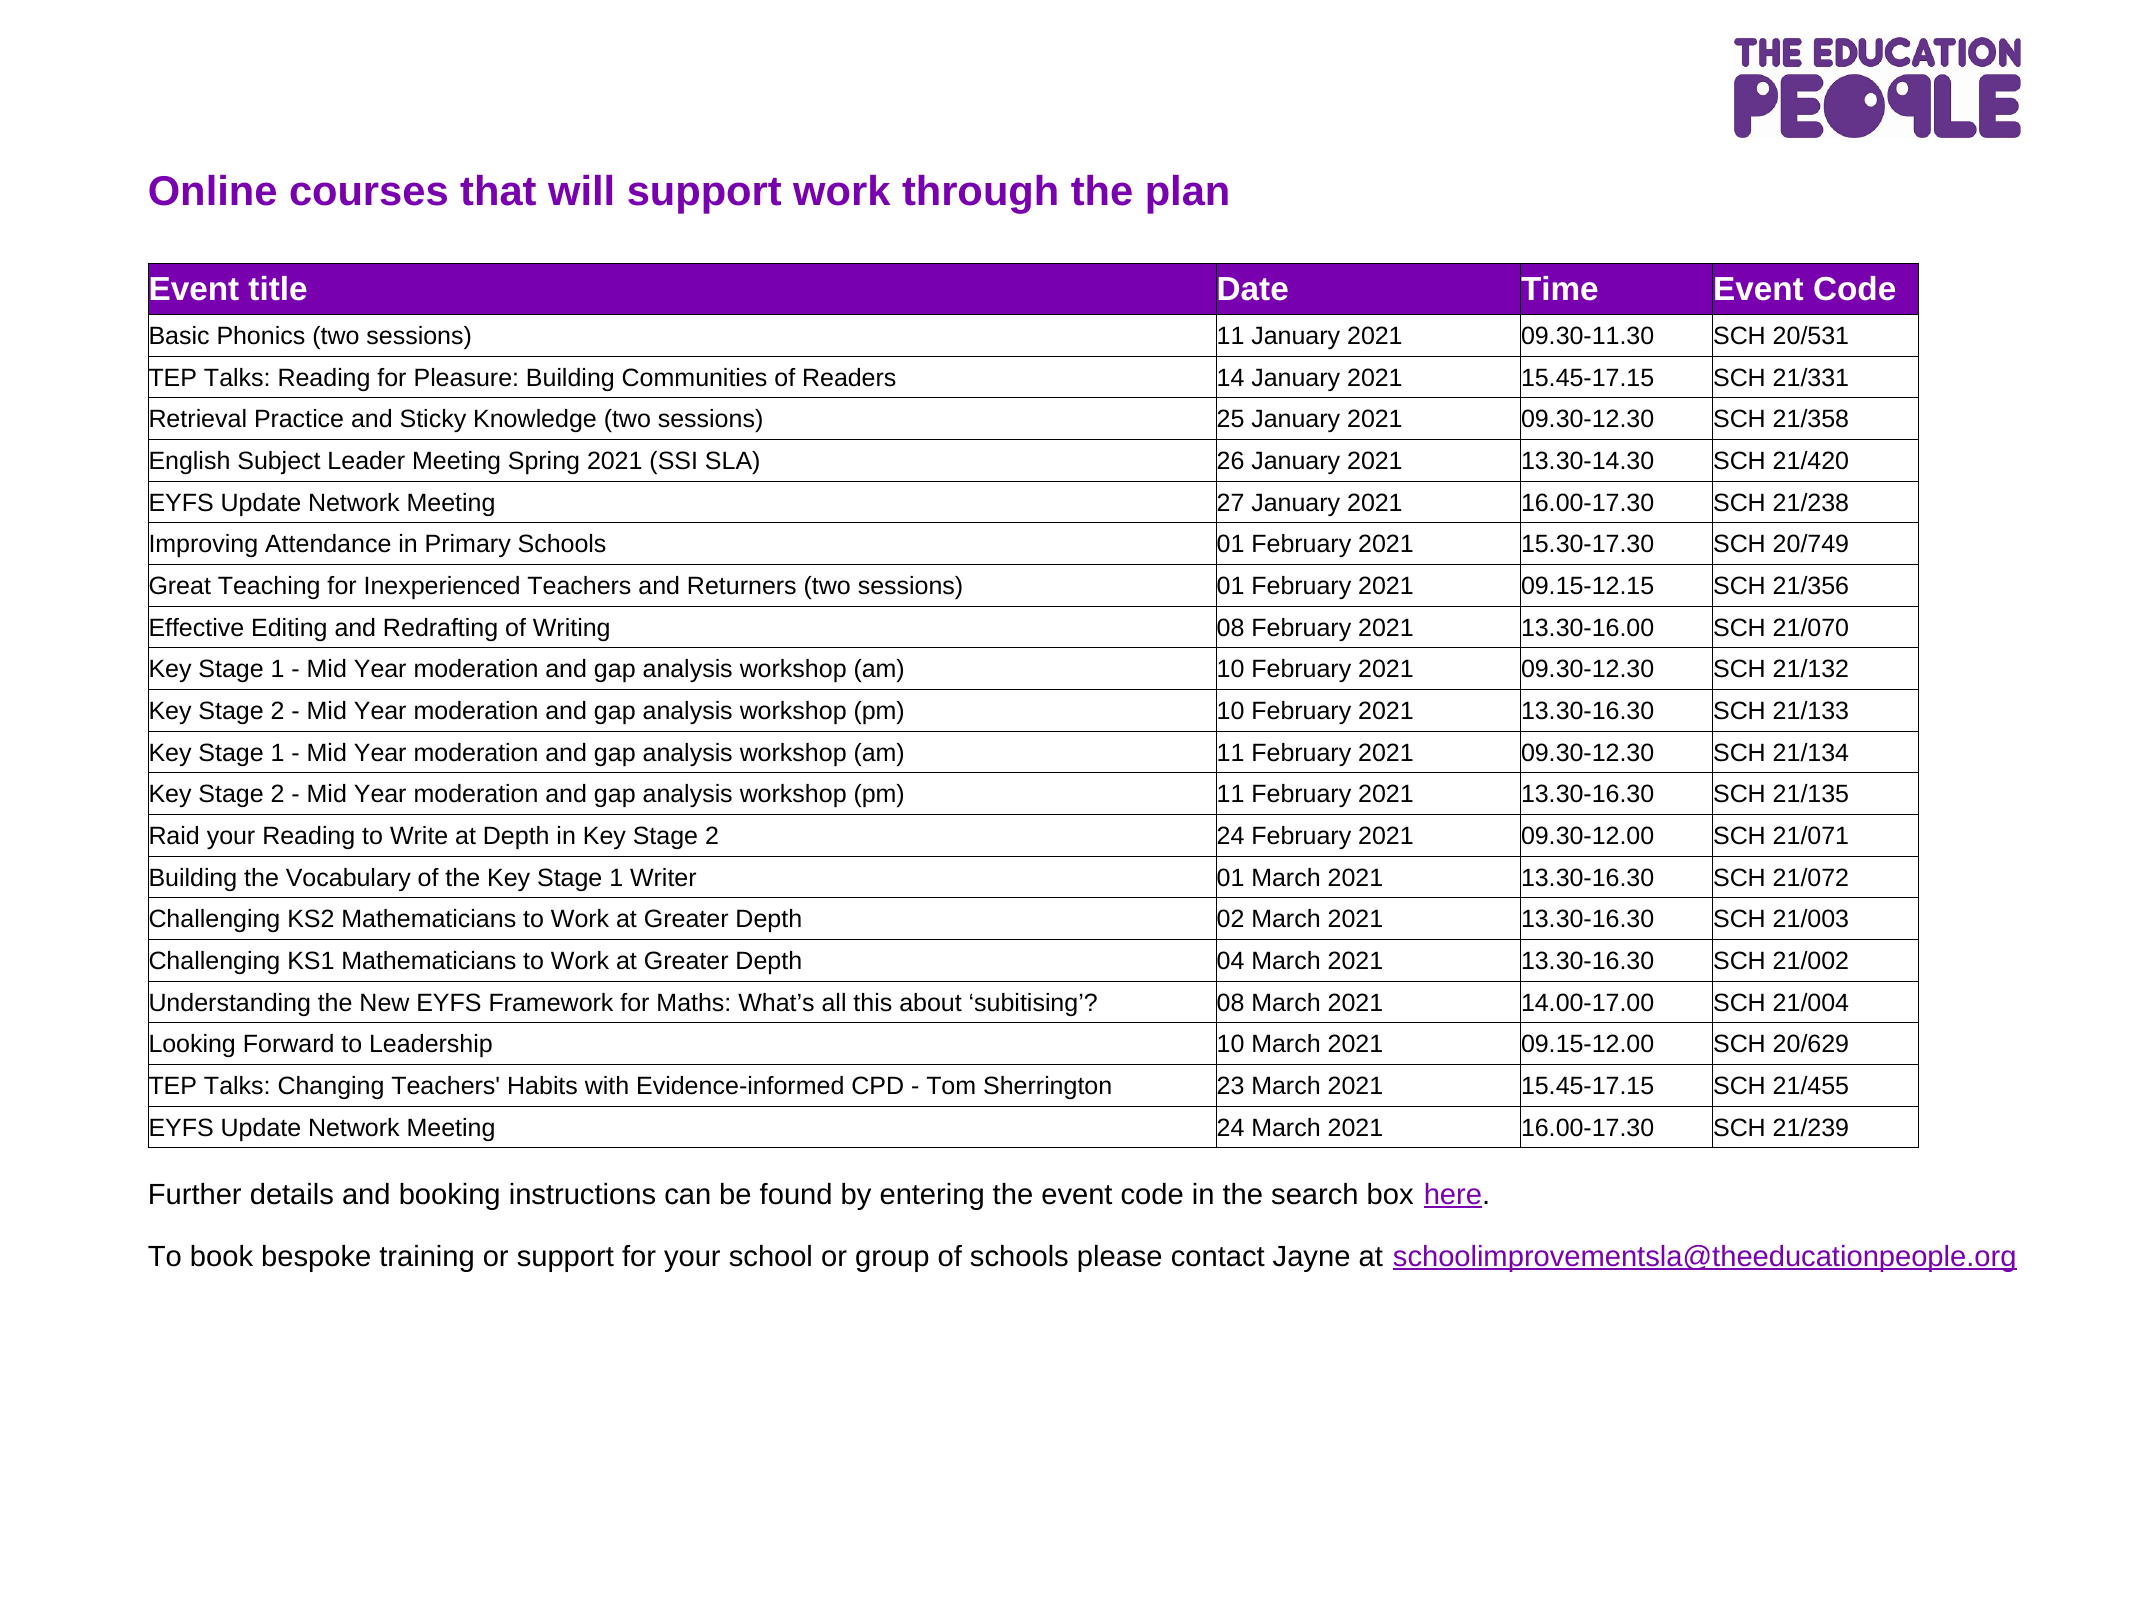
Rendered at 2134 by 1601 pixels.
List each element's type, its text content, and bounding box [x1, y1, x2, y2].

table_cell 13.30-16.30 [1521, 940, 1712, 981]
table_cell 15.30-17.30 [1521, 523, 1712, 564]
table_cell 01 February 2021 [1217, 565, 1520, 606]
table_cell SCH 21/133 [1713, 690, 1918, 731]
table_cell 24 March 2021 [1217, 1107, 1520, 1147]
table_cell 08 March 2021 [1217, 982, 1520, 1022]
picture [1734, 37, 2021, 138]
table_cell 24 February 2021 [1217, 815, 1520, 856]
table_cell SCH 20/531 [1713, 315, 1918, 356]
table_cell Key Stage 2 - Mid Year moderation and gap analysis workshop (pm) [149, 773, 1216, 814]
table_cell SCH 21/004 [1713, 982, 1918, 1022]
table_cell SCH 21/132 [1713, 648, 1918, 689]
table_header Event title [149, 264, 1216, 314]
table_cell 09.30-11.30 [1521, 315, 1712, 356]
text Further details and booking instructions can be found by entering the event code in the search box here. [148, 1177, 2021, 1211]
table_cell Key Stage 1 - Mid Year moderation and gap analysis workshop (am) [149, 648, 1216, 689]
table_cell SCH 21/358 [1713, 398, 1918, 439]
table_header Event Code [1713, 264, 1918, 314]
table_cell 14.00-17.00 [1521, 982, 1712, 1022]
table_cell SCH 21/003 [1713, 898, 1918, 939]
table_cell 15.45-17.15 [1521, 1065, 1712, 1106]
table_cell 10 February 2021 [1217, 648, 1520, 689]
table_cell 13.30-16.30 [1521, 857, 1712, 897]
table_cell 11 February 2021 [1217, 773, 1520, 814]
table_header Time [1521, 264, 1712, 314]
table_cell 09.30-12.30 [1521, 732, 1712, 772]
text Online courses that will support work through the plan [148, 167, 2021, 214]
table_cell SCH 21/331 [1713, 357, 1918, 397]
table_cell Challenging KS1 Mathematicians to Work at Greater Depth [149, 940, 1216, 981]
table_cell SCH 21/135 [1713, 773, 1918, 814]
table_cell English Subject Leader Meeting Spring 2021 (SSI SLA) [149, 440, 1216, 481]
table_cell 15.45-17.15 [1521, 357, 1712, 397]
table_cell 01 February 2021 [1217, 523, 1520, 564]
table_cell Challenging KS2 Mathematicians to Work at Greater Depth [149, 898, 1216, 939]
table_cell Basic Phonics (two sessions) [149, 315, 1216, 356]
table_cell 01 March 2021 [1217, 857, 1520, 897]
table_cell 02 March 2021 [1217, 898, 1520, 939]
table_cell SCH 21/072 [1713, 857, 1918, 897]
table_cell SCH 21/134 [1713, 732, 1918, 772]
table_cell EYFS Update Network Meeting [149, 1107, 1216, 1147]
table_cell 13.30-16.00 [1521, 607, 1712, 647]
table_cell SCH 20/629 [1713, 1023, 1918, 1064]
table_cell 08 February 2021 [1217, 607, 1520, 647]
table_cell 11 January 2021 [1217, 315, 1520, 356]
table_cell 26 January 2021 [1217, 440, 1520, 481]
table_cell SCH 21/420 [1713, 440, 1918, 481]
table_cell SCH 21/071 [1713, 815, 1918, 856]
table_cell 13.30-16.30 [1521, 773, 1712, 814]
table_cell Understanding the New EYFS Framework for Maths: What’s all this about ‘subitising’? [149, 982, 1216, 1022]
table_cell 13.30-14.30 [1521, 440, 1712, 481]
table_cell 13.30-16.30 [1521, 690, 1712, 731]
table_cell Improving Attendance in Primary Schools [149, 523, 1216, 564]
table_cell 10 February 2021 [1217, 690, 1520, 731]
table_cell Building the Vocabulary of the Key Stage 1 Writer [149, 857, 1216, 897]
table_cell 23 March 2021 [1217, 1065, 1520, 1106]
table_cell EYFS Update Network Meeting [149, 482, 1216, 522]
table_cell 04 March 2021 [1217, 940, 1520, 981]
table_cell 10 March 2021 [1217, 1023, 1520, 1064]
table_cell SCH 21/239 [1713, 1107, 1918, 1147]
table_cell 09.15-12.15 [1521, 565, 1712, 606]
table_header Date [1217, 264, 1520, 314]
table_cell 25 January 2021 [1217, 398, 1520, 439]
table_cell 11 February 2021 [1217, 732, 1520, 772]
table_cell SCH 21/356 [1713, 565, 1918, 606]
table_cell 16.00-17.30 [1521, 1107, 1712, 1147]
table_cell 09.15-12.00 [1521, 1023, 1712, 1064]
table_cell 16.00-17.30 [1521, 482, 1712, 522]
table_cell 14 January 2021 [1217, 357, 1520, 397]
table_cell Retrieval Practice and Sticky Knowledge (two sessions) [149, 398, 1216, 439]
table_cell TEP Talks: Reading for Pleasure: Building Communities of Readers [149, 357, 1216, 397]
table_cell 27 January 2021 [1217, 482, 1520, 522]
text To book bespoke training or support for your school or group of schools please contact Jayne at schoolimprovementsla@theeducationpeople.org [148, 1239, 2021, 1273]
table_cell Key Stage 2 - Mid Year moderation and gap analysis workshop (pm) [149, 690, 1216, 731]
table_cell Looking Forward to Leadership [149, 1023, 1216, 1064]
table_cell 09.30-12.00 [1521, 815, 1712, 856]
table_cell 09.30-12.30 [1521, 648, 1712, 689]
table_cell 09.30-12.30 [1521, 398, 1712, 439]
table_cell SCH 21/238 [1713, 482, 1918, 522]
table_cell SCH 21/455 [1713, 1065, 1918, 1106]
table_cell Effective Editing and Redrafting of Writing [149, 607, 1216, 647]
table_cell SCH 20/749 [1713, 523, 1918, 564]
table_cell Key Stage 1 - Mid Year moderation and gap analysis workshop (am) [149, 732, 1216, 772]
table_cell 13.30-16.30 [1521, 898, 1712, 939]
table_cell TEP Talks: Changing Teachers' Habits with Evidence-informed CPD - Tom Sherrington [149, 1065, 1216, 1106]
table_cell Raid your Reading to Write at Depth in Key Stage 2 [149, 815, 1216, 856]
table_cell SCH 21/002 [1713, 940, 1918, 981]
table_cell Great Teaching for Inexperienced Teachers and Returners (two sessions) [149, 565, 1216, 606]
table_cell SCH 21/070 [1713, 607, 1918, 647]
